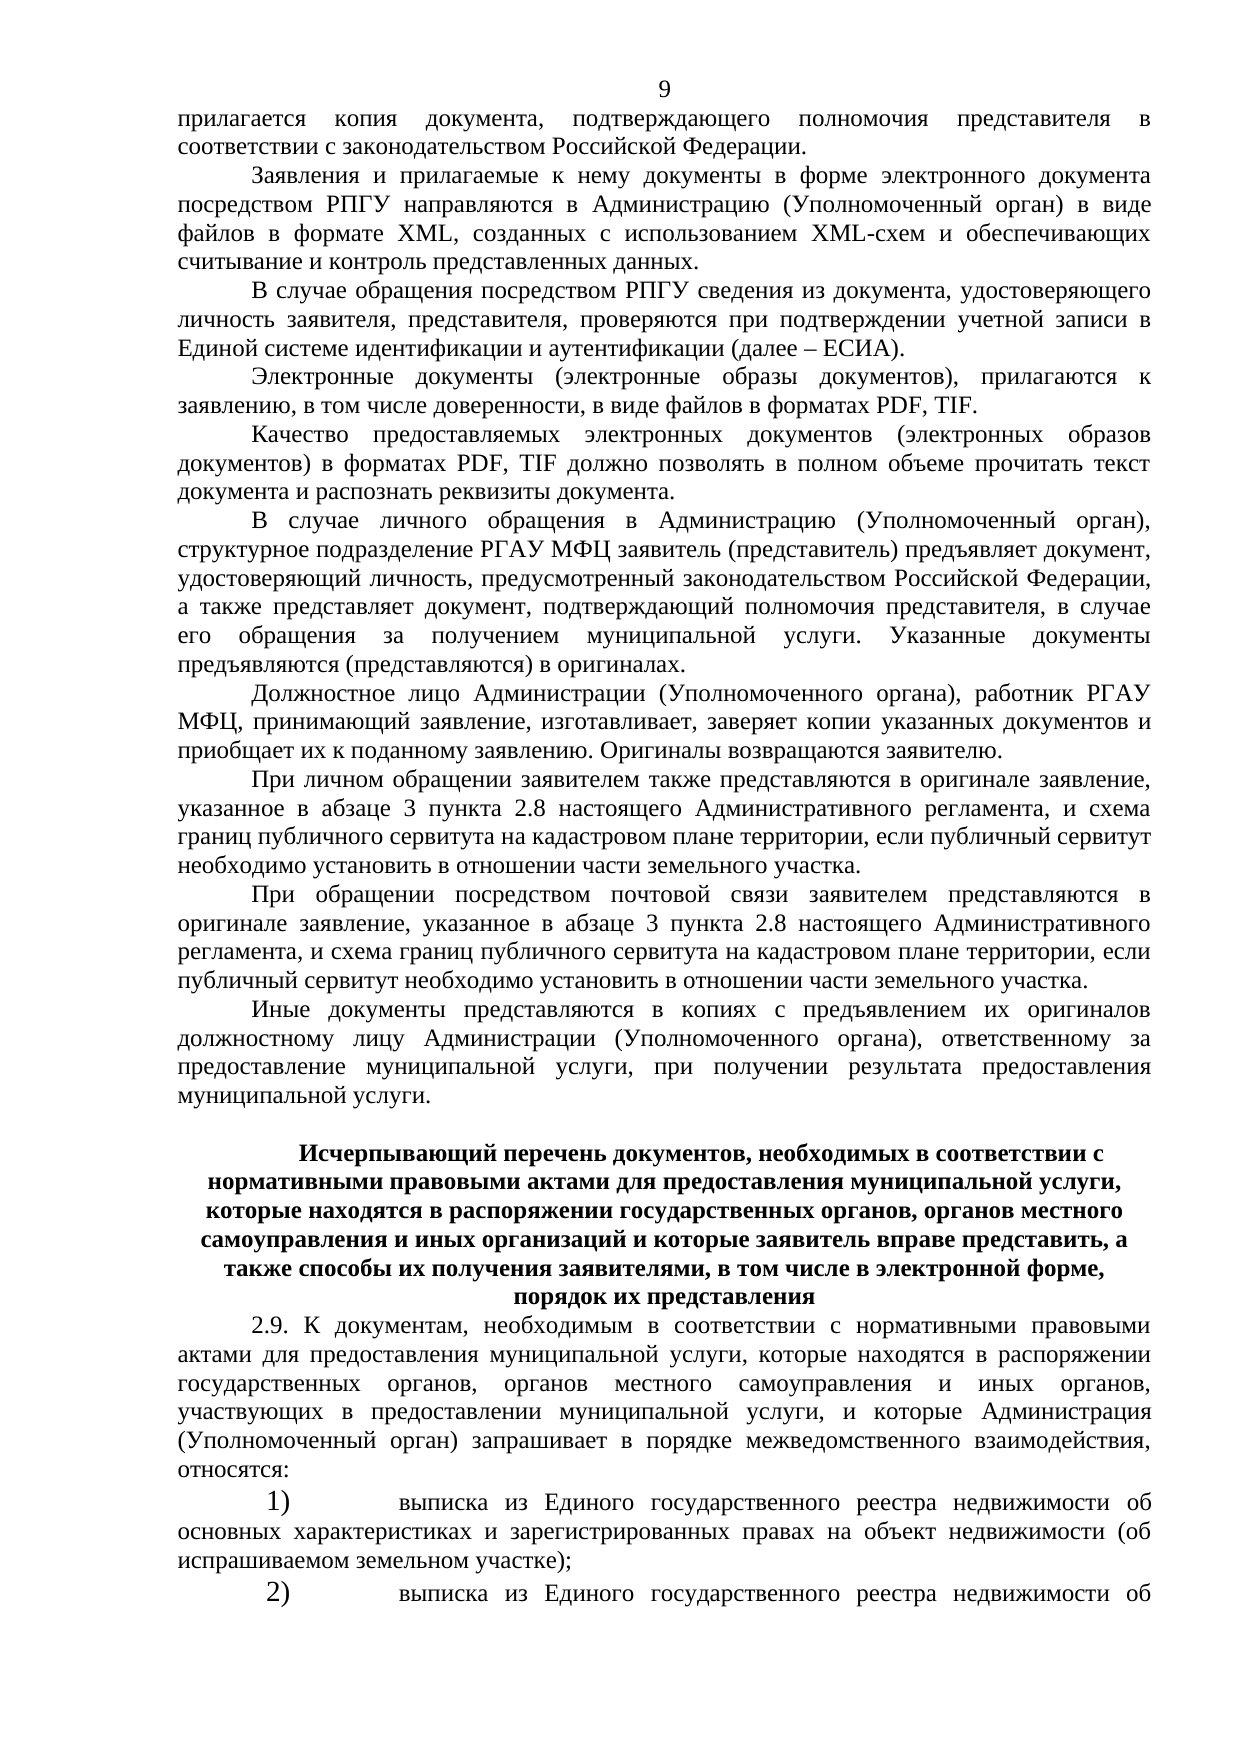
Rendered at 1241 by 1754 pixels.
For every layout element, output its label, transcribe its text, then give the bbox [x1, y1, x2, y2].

text Должностное лицо Администрации (Уполномоченного органа), работник РГАУ МФЦ, принимающий заявление, изготавливает, заверяет копии указанных документов и приобщает их к поданному заявлению. Оригиналы возвращаются заявителю. [177, 678, 1152, 764]
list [177, 1574, 1152, 1607]
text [177, 103, 1152, 160]
text Электронные документы (электронные образы документов), прилагаются к заявлению, в том числе доверенности, в виде файлов в форматах PDF, TIF. [177, 361, 1152, 419]
text Иные документы представляются в копиях с предъявлением их оригиналов должностному лицу Администрации (Уполномоченного органа), ответственному за предоставление муниципальной услуги, при получении результата предоставления муниципальной услуги. [177, 994, 1152, 1109]
text При обращении посредством почтовой связи заявителем представляются в оригинале заявление, указанное в абзаце 3 пункта 2.8 настоящего Административного регламента, и схема границ публичного сервитута на кадастровом плане территории, если публичный сервитут необходимо установить в отношении части земельного участка. [177, 879, 1152, 994]
list выписка из Единого государственного реестра недвижимости об основных характеристиках и зарегистрированных правах на объект недвижимости (об испрашиваемом земельном участке); [177, 1483, 1152, 1574]
text В случае личного обращения в Администрацию (Уполномоченный орган), структурное подразделение РГАУ МФЦ заявитель (представитель) предъявляет документ, удостоверяющий личность, предусмотренный законодательством Российской Федерации, а также представляет документ, подтверждающий полномочия представителя, в случае его обращения за получением муниципальной услуги. Указанные документы предъявляются (представляются) в оригиналах. [177, 505, 1152, 678]
text В случае обращения посредством РПГУ сведения из документа, удостоверяющего личность заявителя, представителя, проверяются при подтверждении учетной записи в Единой системе идентификации и аутентификации (далее – ЕСИА). [177, 275, 1152, 361]
text При личном обращении заявителем также представляются в оригинале заявление, указанное в абзаце 3 пункта 2.8 настоящего Административного регламента, и схема границ публичного сервитута на кадастровом плане территории, если публичный сервитут необходимо установить в отношении части земельного участка. [177, 764, 1152, 879]
text Заявления и прилагаемые к нему документы в форме электронного документа посредством РПГУ направляются в Администрацию (Уполномоченный орган) в виде файлов в формате XML, созданных с использованием XML-схем и обеспечивающих считывание и контроль представленных данных. [177, 160, 1152, 275]
text Качество предоставляемых электронных документов (электронных образов документов) в форматах PDF, TIF должно позволять в полном объеме прочитать текст документа и распознать реквизиты документа. [177, 419, 1152, 505]
text Исчерпывающий перечень документов, необходимых в соответствии с нормативными правовыми актами для предоставления муниципальной услуги, которые находятся в распоряжении государственных органов, органов местного самоуправления и иных организаций и которые заявитель вправе представить, а также способы их получения заявителями, в том числе в электронной форме, порядок их представления [177, 1138, 1152, 1310]
text 2.9. К документам, необходимым в соответствии с нормативными правовыми актами для предоставления муниципальной услуги, которые находятся в распоряжении государственных органов, органов местного самоуправления и иных органов, участвующих в предоставлении муниципальной услуги, и которые Администрация (Уполномоченный орган) запрашивает в порядке межведомственного взаимодействия, относятся: [177, 1310, 1152, 1483]
